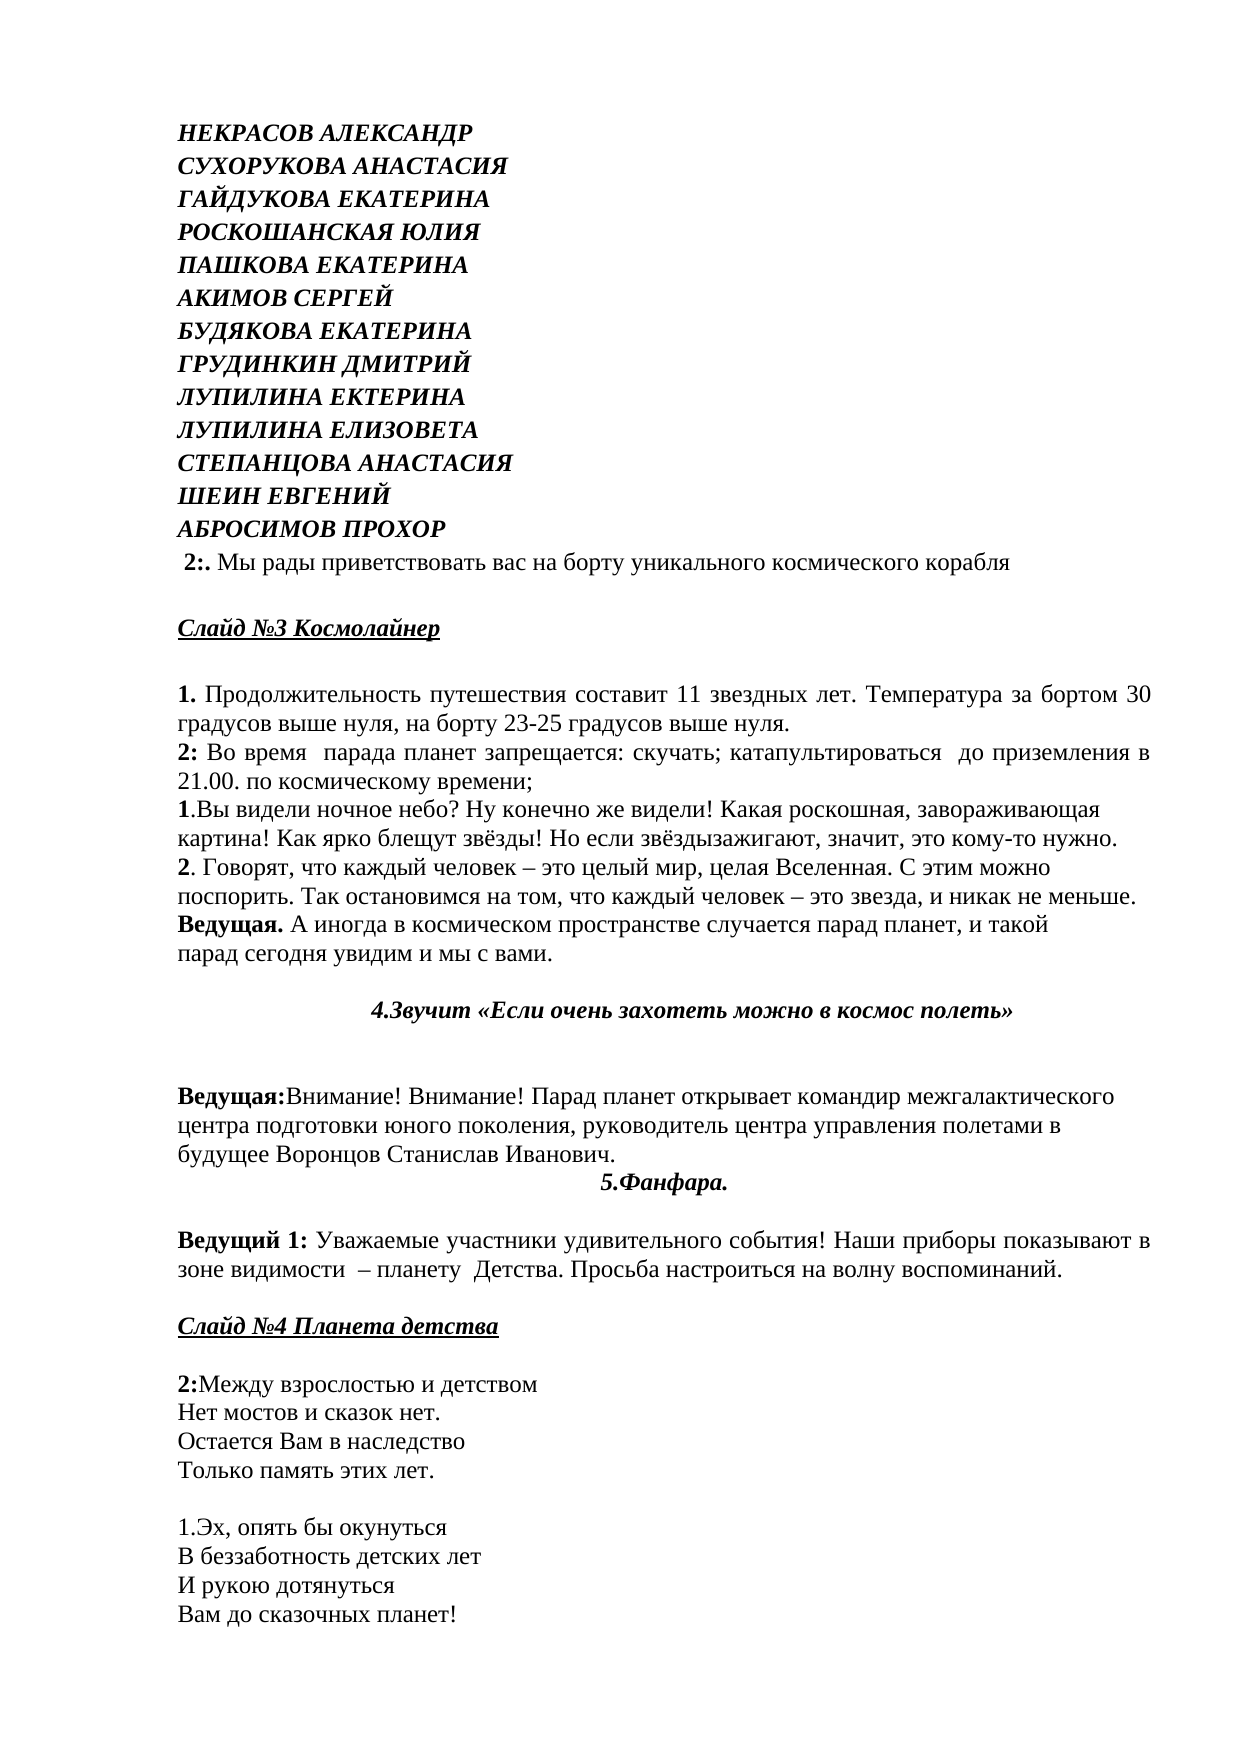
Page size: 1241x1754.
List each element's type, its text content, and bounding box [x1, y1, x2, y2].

text Ведущая:Внимание! Внимание! Парад планет открывает командир межгалактического центра подготовки юного поколения, руководитель центра управления полетами в будущее Воронцов Станислав Иванович. [177, 1081, 1152, 1167]
text ГРУДИНКИН ДМИТРИЙ [177, 349, 1152, 378]
text БУДЯКОВА ЕКАТЕРИНА [177, 316, 1152, 345]
text СУХОРУКОВА АНАСТАСИЯ [177, 151, 1152, 180]
text ПАШКОВА ЕКАТЕРИНА [177, 250, 1152, 279]
text АБРОСИМОВ ПРОХОР [177, 514, 1152, 543]
text НЕКРАСОВ АЛЕКСАНДР [177, 118, 1152, 147]
text 2:. Мы рады приветствовать вас на борту уникального космического корабля [177, 547, 1152, 576]
text 4.Звучит «Если очень захотеть можно в космос полеть» [177, 995, 1152, 1024]
text 1.Вы видели ночное небо? Ну конечно же видели! Какая роскошная, завораживающая картина! Как ярко блещут звёзды! Но если звёздызажигают, значит, это кому-то нужно. 2. Говорят, что каждый человек – это целый мир, целая Вселенная. С этим можно поспорить. Так остановимся на том, что каждый человек – это звезда, и никак не меньше. Ведущая. А иногда в космическом пространстве случается парад планет, и такой парад сегодня увидим и мы с вами. [177, 794, 1152, 967]
text 2: Во время парада планет запрещается: скучать; катапультироваться до приземления в 21.00. по космическому времени; [177, 737, 1152, 794]
text ШЕИН ЕВГЕНИЙ [177, 481, 1152, 510]
text Только память этих лет. [177, 1455, 1152, 1484]
text ЛУПИЛИНА ЕКТЕРИНА [177, 382, 1152, 411]
text СТЕПАНЦОВА АНАСТАСИЯ [177, 448, 1152, 477]
text Слайд №3 Космолайнер [177, 613, 1152, 642]
text ЛУПИЛИНА ЕЛИЗОВЕТА [177, 415, 1152, 444]
text ГАЙДУКОВА ЕКАТЕРИНА [177, 184, 1152, 213]
text 1.Эх, опять бы окунуться [177, 1512, 1152, 1541]
text АКИМОВ СЕРГЕЙ [177, 283, 1152, 312]
text В беззаботность детских лет [177, 1541, 1152, 1570]
text РОСКОШАНСКАЯ ЮЛИЯ [177, 217, 1152, 246]
text 1. Продолжительность путешествия составит 11 звездных лет. Температура за бортом 30 градусов выше нуля, на борту 23-25 градусов выше нуля. [177, 679, 1152, 737]
text Нет мостов и сказок нет. [177, 1397, 1152, 1426]
text 2:Между взрослостью и детством [177, 1369, 1152, 1397]
text Вам до сказочных планет! [177, 1599, 1152, 1627]
text Остается Вам в наследство [177, 1426, 1152, 1455]
text Ведущий 1: Уважаемые участники удивительного события! Наши приборы показывают в зоне видимости – планету Детства. Просьба настроиться на волну воспоминаний. [177, 1225, 1152, 1282]
text Слайд №4 Планета детства [177, 1311, 1152, 1340]
text И рукою дотянуться [177, 1570, 1152, 1599]
text 5.Фанфара. [177, 1167, 1152, 1196]
